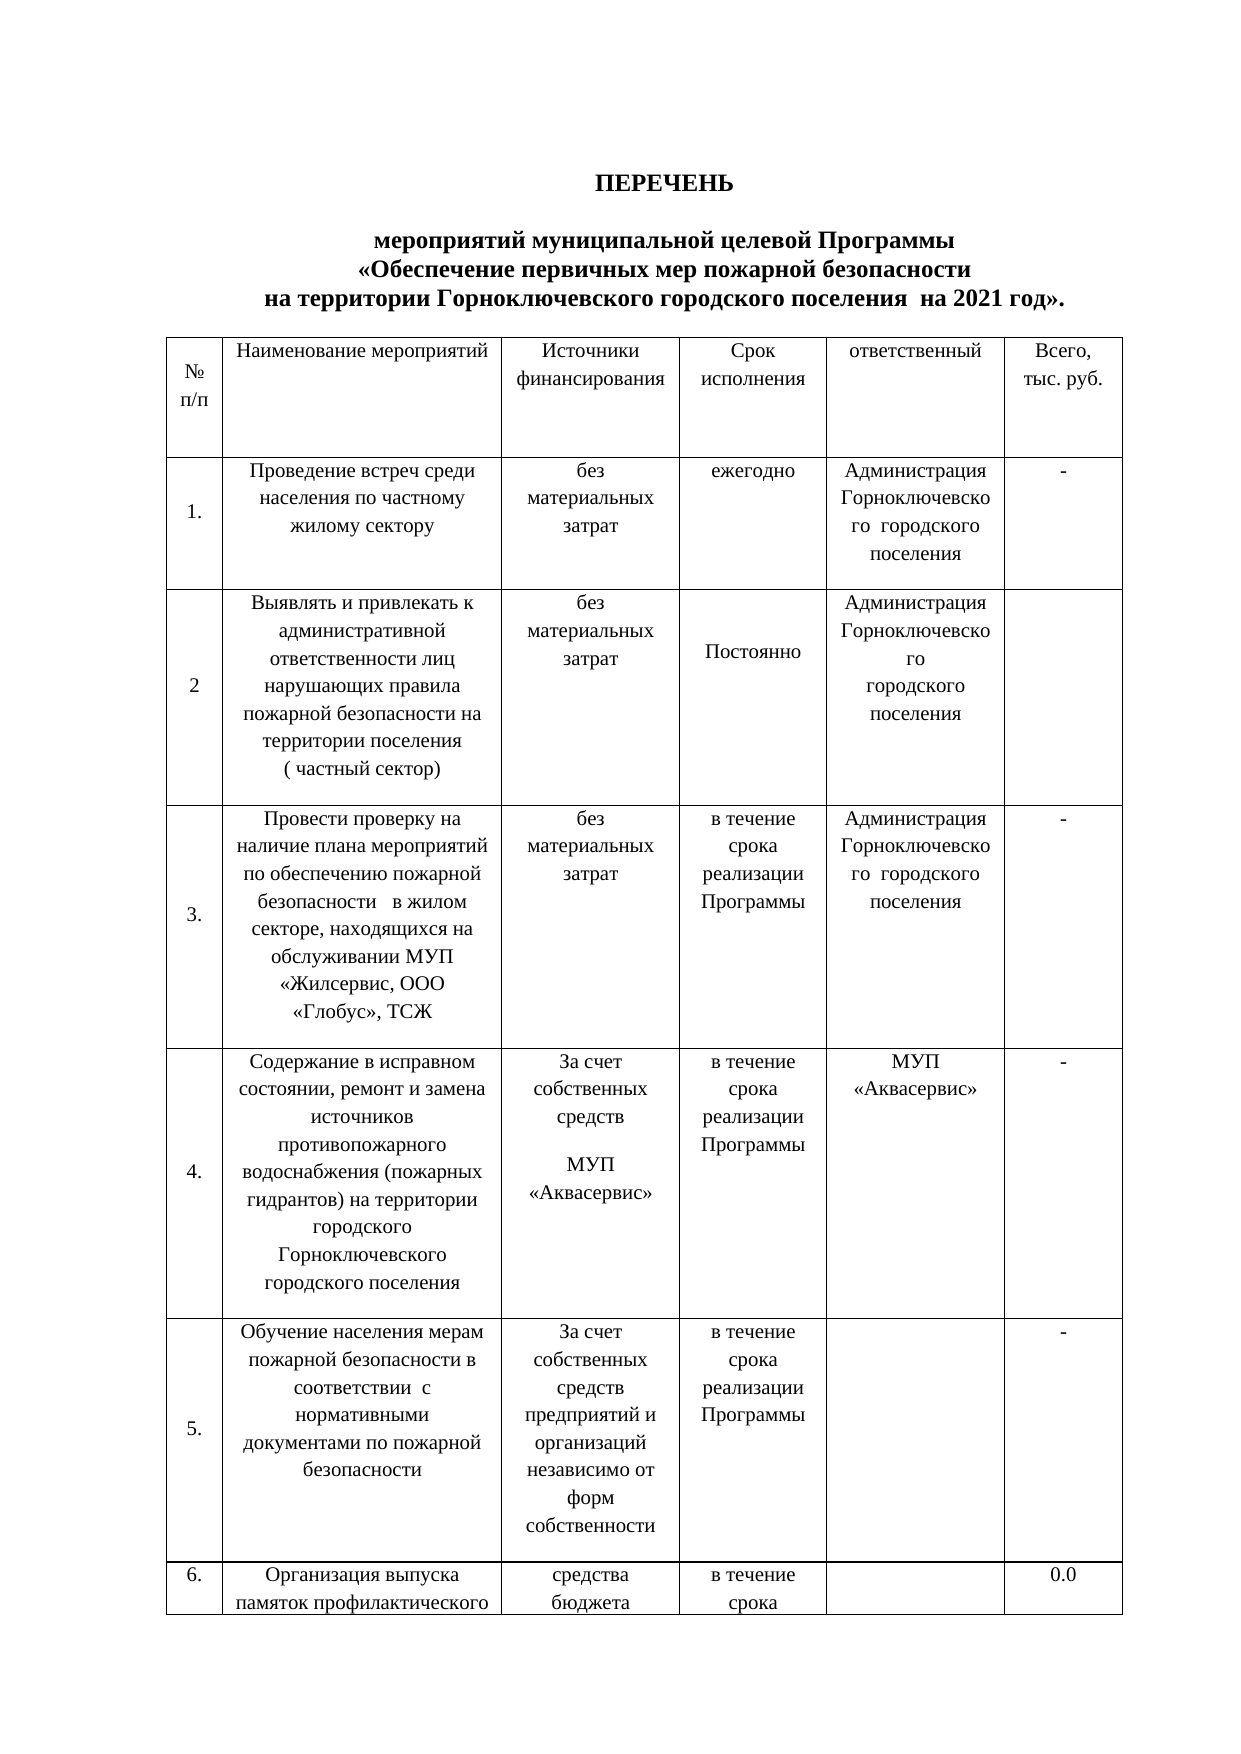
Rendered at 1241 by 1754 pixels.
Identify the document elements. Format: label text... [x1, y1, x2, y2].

table_cell - [1005, 1049, 1122, 1318]
table_cell ежегодно [680, 458, 826, 589]
table_cell 1. [167, 458, 222, 589]
table_cell 0.0 [1005, 1563, 1122, 1614]
table_header Наименование мероприятий [223, 338, 501, 457]
table_cell в течение срока реализации Программы [680, 1049, 826, 1318]
table_cell 2 [167, 590, 222, 805]
table_cell без материальных затрат [502, 590, 679, 805]
table_header Всего, тыс. руб. [1005, 338, 1122, 457]
table_header № п/п [167, 338, 222, 457]
table_cell [1005, 590, 1122, 805]
table_cell - [1005, 1319, 1122, 1561]
table_cell - [1005, 458, 1122, 589]
table_cell Обучение населения мерам пожарной безопасности в соответствии с нормативными документами по пожарной безопасности [223, 1319, 501, 1561]
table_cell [223, 1563, 501, 1614]
table_cell 3. [167, 806, 222, 1048]
table_cell в течение срока реализации Программы [680, 1319, 826, 1561]
table_cell [827, 1319, 1004, 1561]
table_cell За счет собственных средств МУП «Аквасервис» [502, 1049, 679, 1318]
table_cell в течение срока реализации Программы [680, 806, 826, 1048]
title мероприятий муниципальной целевой Программы [177, 226, 1152, 254]
table_cell Выявлять и привлекать к административной ответственности лиц нарушающих правила пожарной безопасности на территории поселения ( частный сектор) [223, 590, 501, 805]
table_cell [827, 1563, 1004, 1614]
table_cell Постоянно [680, 590, 826, 805]
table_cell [502, 1563, 679, 1614]
title ПЕРЕЧЕНЬ [177, 168, 1152, 197]
table_header ответственный [827, 338, 1004, 457]
table_cell 6. [167, 1563, 222, 1614]
table_cell Провести проверку на наличие плана мероприятий по обеспечению пожарной безопасности в жилом секторе, находящихся на обслуживании МУП «Жилсервис, ООО «Глобус», ТСЖ [223, 806, 501, 1048]
table_cell Администрация Горноключевского городского поселения [827, 806, 1004, 1048]
table_cell Администрация Горноключевского городского поселения [827, 458, 1004, 589]
table_cell Проведение встреч среди населения по частному жилому сектору [223, 458, 501, 589]
table_cell 5. [167, 1319, 222, 1561]
title «Обеспечение первичных мер пожарной безопасности [177, 254, 1152, 283]
table_header Источники финансирования [502, 338, 679, 457]
table_cell Администрация Горноключевского городского поселения [827, 590, 1004, 805]
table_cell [680, 1563, 826, 1614]
table_cell Содержание в исправном состоянии, ремонт и замена источников противопожарного водоснабжения (пожарных гидрантов) на территории городского Горноключевского городского поселения [223, 1049, 501, 1318]
table_cell без материальных затрат [502, 806, 679, 1048]
table_cell За счет собственных средств предприятий и организаций независимо от форм собственности [502, 1319, 679, 1561]
table_header Срок исполнения [680, 338, 826, 457]
table_cell 4. [167, 1049, 222, 1318]
title на территории Горноключевского городского поселения на 2021 год». [177, 283, 1152, 312]
table_cell - [1005, 806, 1122, 1048]
table_cell без материальных затрат [502, 458, 679, 589]
table_cell МУП «Аквасервис» [827, 1049, 1004, 1318]
